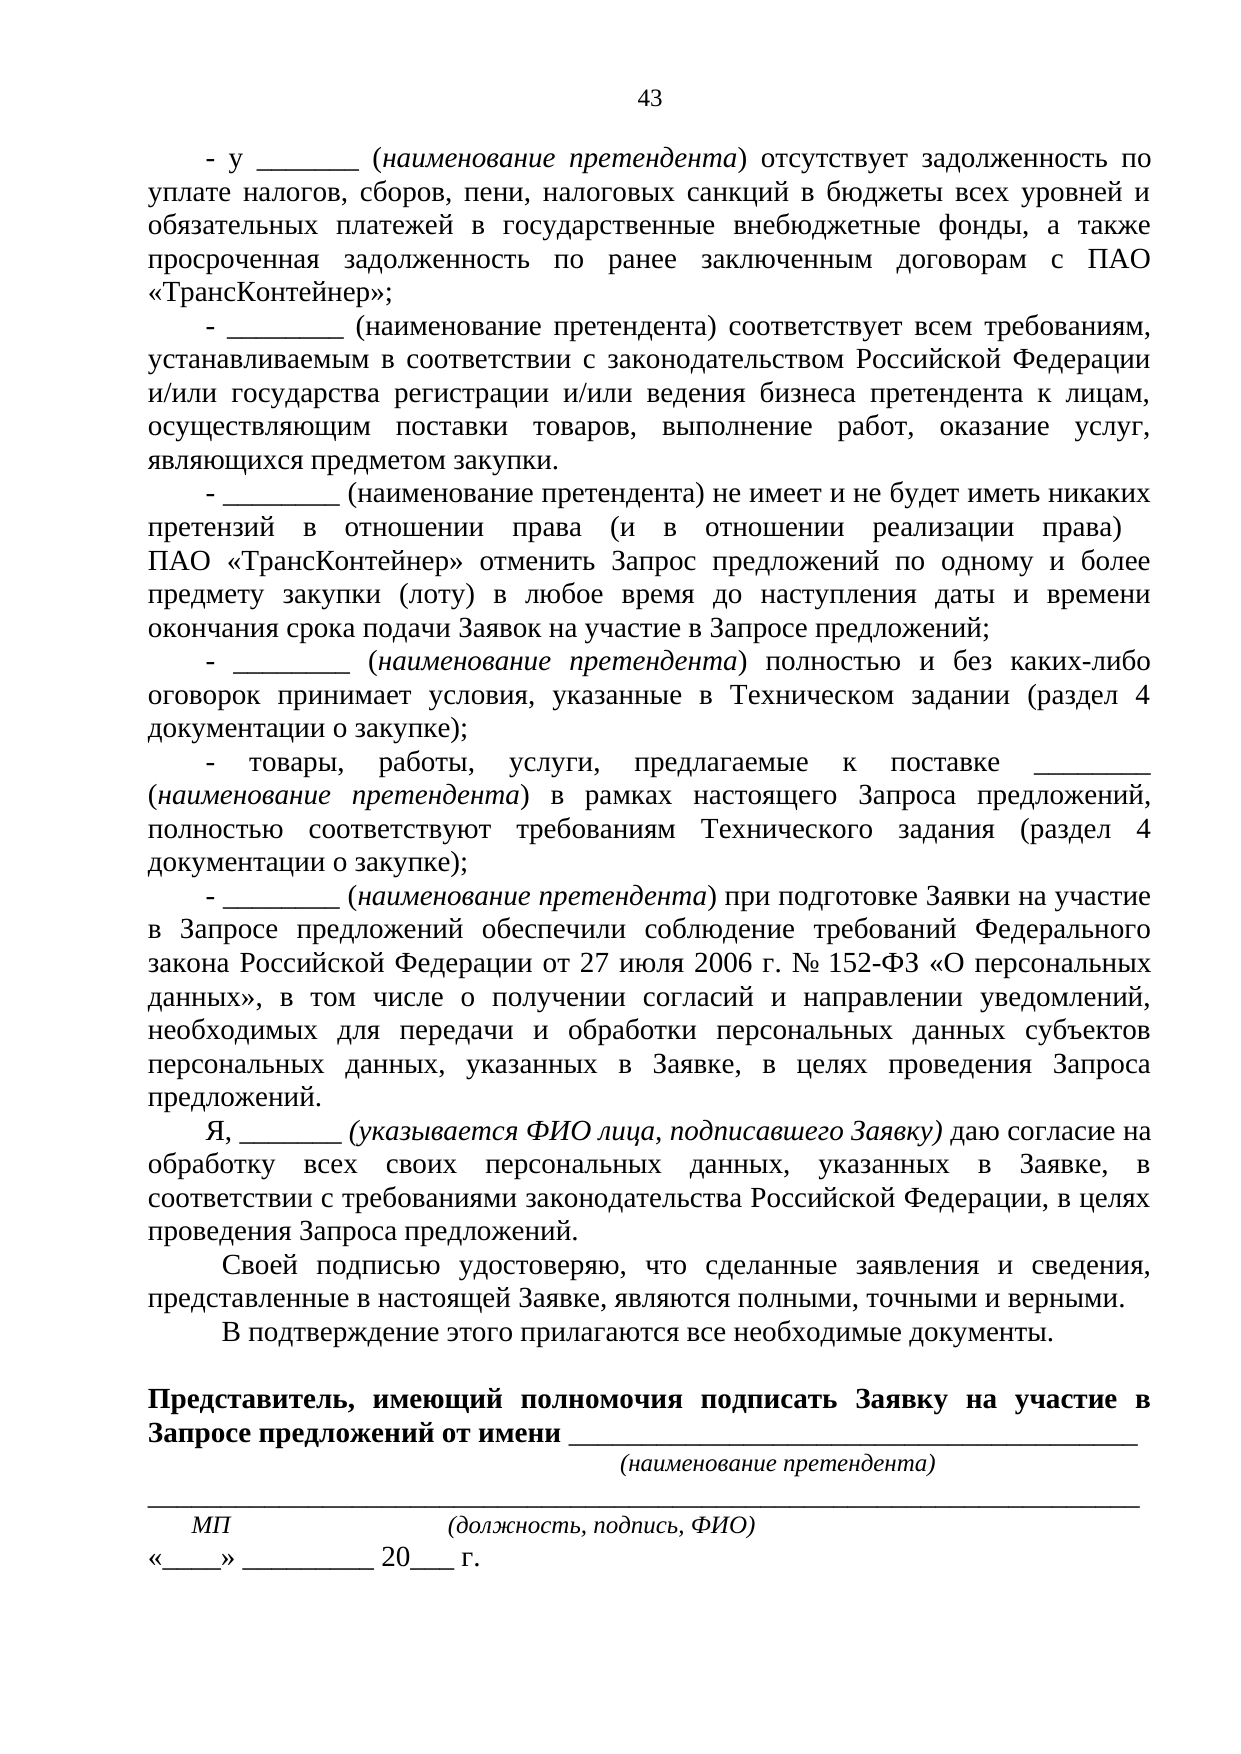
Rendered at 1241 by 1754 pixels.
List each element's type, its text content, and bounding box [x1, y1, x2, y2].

text МП (должность, подпись, ФИО) [148, 1511, 1152, 1539]
text Я, _______ (указывается ФИО лица, подписавшего Заявку) даю согласие на обработку всех своих персональных данных, указанных в Заявке, в соответствии с требованиями законодательства Российской Федерации, в целях проведения Запроса предложений. [148, 1113, 1152, 1247]
text В подтверждение этого прилагаются все необходимые документы. [148, 1314, 1152, 1348]
text - ________ (наименование претендента) полностью и без каких-либо оговорок принимает условия, указанные в Техническом задании (раздел 4 документации о закупке); [148, 643, 1152, 744]
text - у _______ (наименование претендента) отсутствует задолженность по уплате налогов, сборов, пени, налоговых санкций в бюджеты всех уровней и обязательных платежей в государственные внебюджетные фонды, а также просроченная задолженность по ранее заключенным договорам с ПАО «ТрансКонтейнер»; [148, 140, 1152, 308]
text Представитель, имеющий полномочия подписать Заявку на участие в Запросе предложений от имени _______________________________________ [148, 1381, 1152, 1448]
text - товары, работы, услуги, предлагаемые к поставке ________ (наименование претендента) в рамках настоящего Запроса предложений, полностью соответствуют требованиям Технического задания (раздел 4 документации о закупке); [148, 744, 1152, 878]
text - ________ (наименование претендента) не имеет и не будет иметь никаких претензий в отношении права (и в отношении реализации права) ПАО «ТрансКонтейнер» отменить Запрос предложений по одному и более предмету закупки (лоту) в любое время до наступления даты и времени окончания срока подачи Заявок на участие в Запросе предложений; [148, 476, 1152, 643]
text «____» _________ 20___ г. [148, 1539, 1152, 1573]
text Своей подписью удостоверяю, что сделанные заявления и сведения, представленные в настоящей Заявке, являются полными, точными и верными. [148, 1247, 1152, 1314]
text - ________ (наименование претендента) при подготовке Заявки на участие в Запросе предложений обеспечили соблюдение требований Федерального закона Российской Федерации от 27 июля 2006 г. № 152-ФЗ «О персональных данных», в том числе о получении согласий и направлении уведомлений, необходимых для передачи и обработки персональных данных субъектов персональных данных, указанных в Заявке, в целях проведения Запроса предложений. [148, 878, 1152, 1113]
text - ________ (наименование претендента) соответствует всем требованиям, устанавливаемым в соответствии с законодательством Российской Федерации и/или государства регистрации и/или ведения бизнеса претендента к лицам, осуществляющим поставки товаров, выполнение работ, оказание услуг, являющихся предметом закупки. [148, 308, 1152, 476]
text ____________________________________________________________________ [148, 1477, 1152, 1511]
text (наименование претендента) [148, 1448, 1152, 1477]
